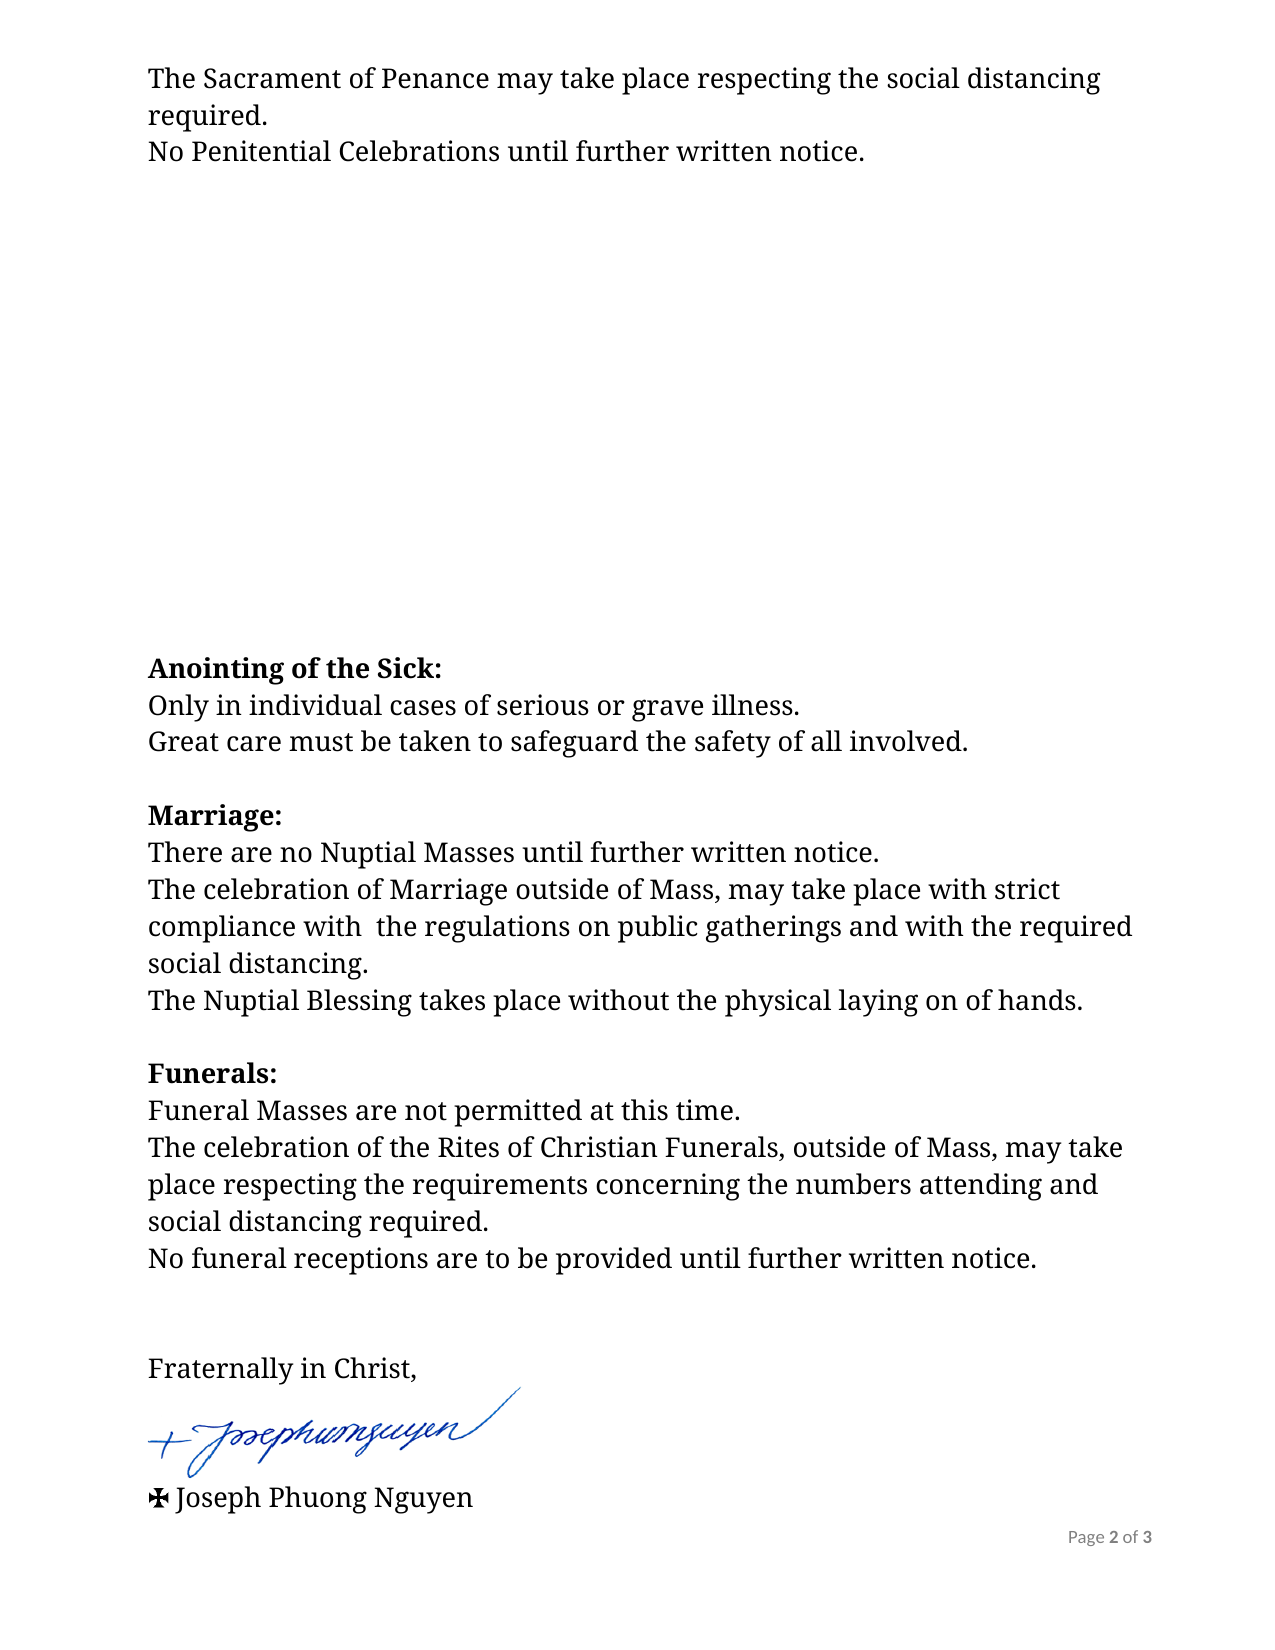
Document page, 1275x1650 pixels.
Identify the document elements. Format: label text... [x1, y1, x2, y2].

picture [147, 1486, 169, 1508]
text Joseph Phuong Nguyen [148, 1479, 1152, 1516]
text Fraternally in Christ, [148, 1350, 1152, 1387]
text Only in individual cases of serious or grave illness. [148, 686, 1152, 723]
text Funeral Masses are not permitted at this time. [148, 1092, 1152, 1128]
text No Penitential Celebrations until further written notice. [148, 133, 1152, 170]
text No funeral receptions are to be provided until further written notice. [148, 1239, 1152, 1276]
text Marriage: [148, 797, 1152, 833]
text Great care must be taken to safeguard the safety of all involved. [148, 723, 1152, 760]
text Anointing of the Sick: [148, 649, 1152, 686]
text Funerals: [148, 1055, 1152, 1092]
text There are no Nuptial Masses until further written notice. [148, 833, 1152, 870]
text The celebration of Marriage outside of Mass, may take place with strict compliance with the regulations on public gatherings and with the required social distancing. [148, 870, 1152, 981]
text The Sacrament of Penance may take place respecting the social distancing required. [148, 59, 1152, 133]
text The Nuptial Blessing takes place without the physical laying on of hands. [148, 981, 1152, 1018]
text The celebration of the Rites of Christian Funerals, outside of Mass, may take place respecting the requirements concerning the numbers attending and social distancing required. [148, 1128, 1152, 1239]
picture [147, 1386, 523, 1479]
